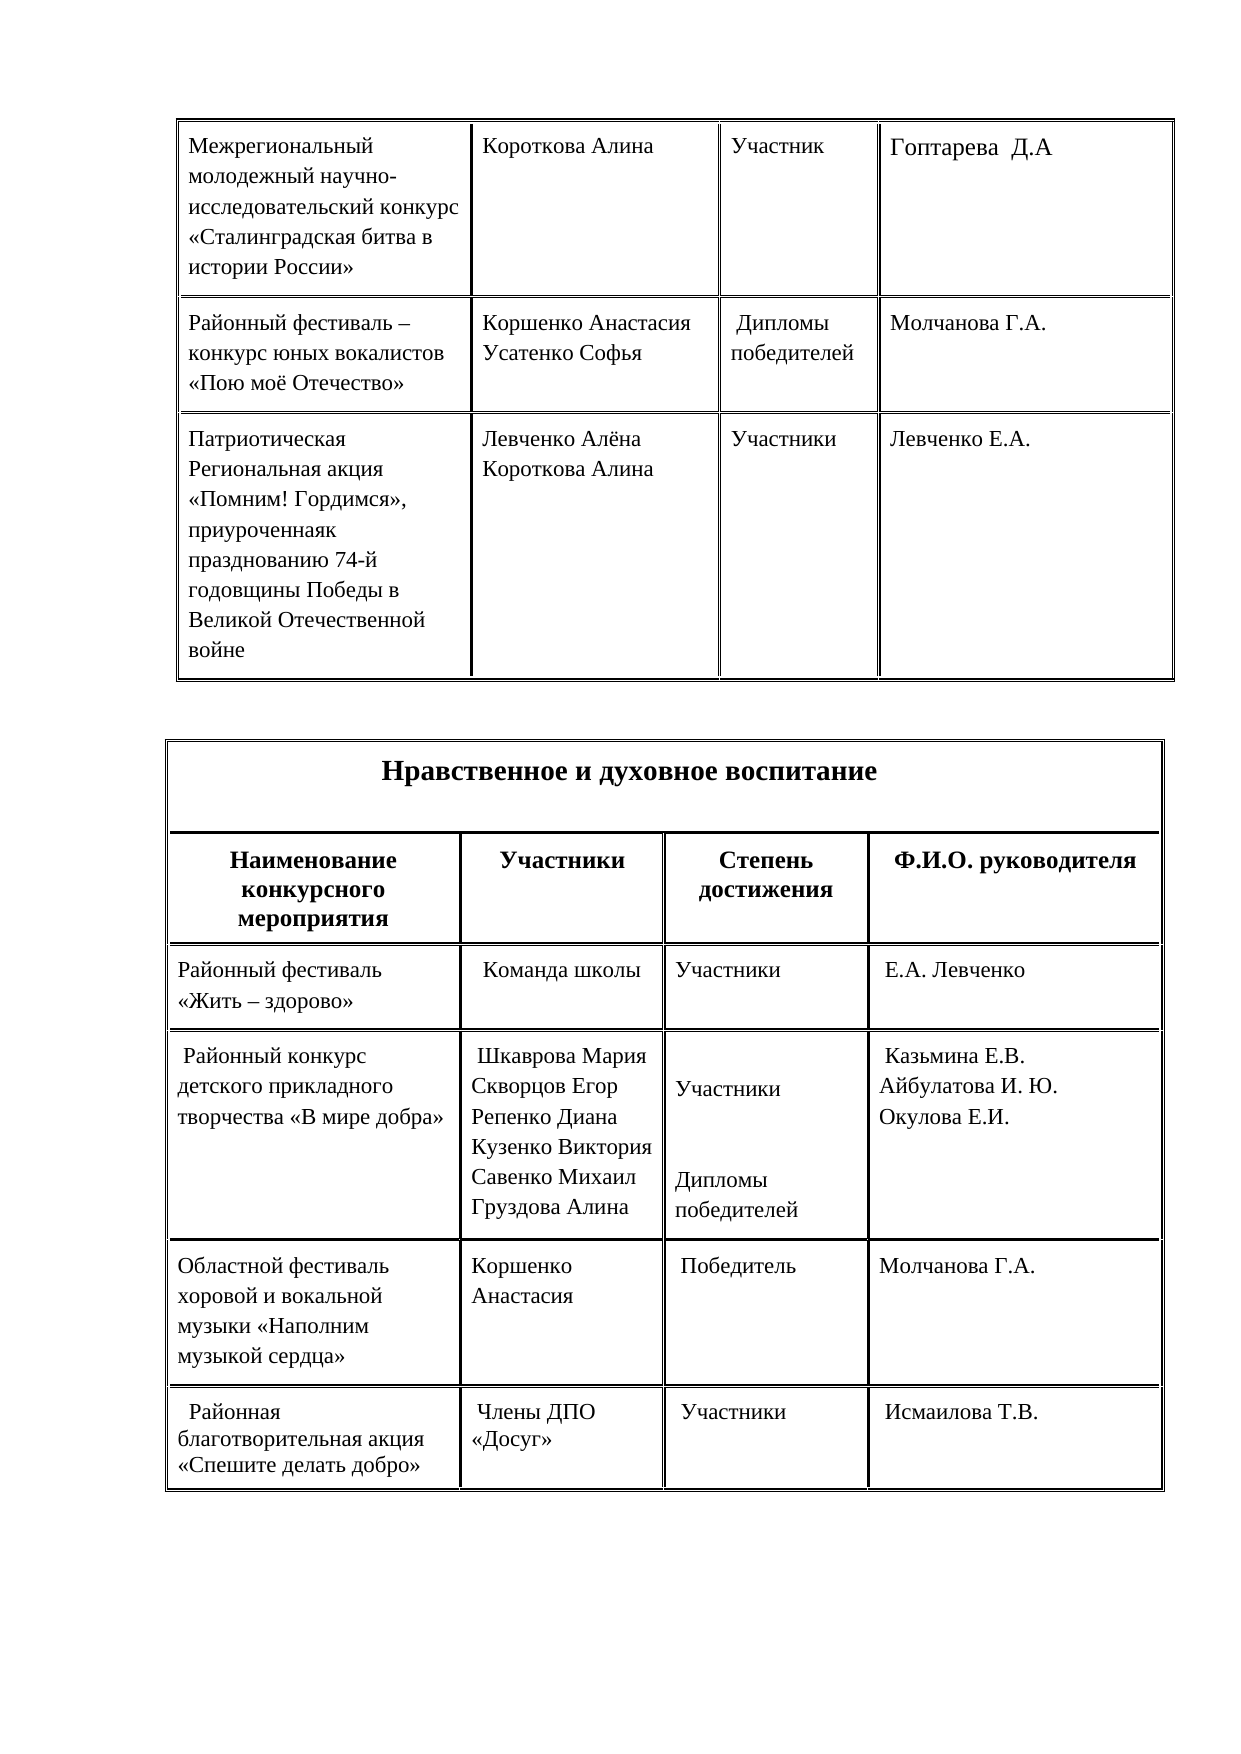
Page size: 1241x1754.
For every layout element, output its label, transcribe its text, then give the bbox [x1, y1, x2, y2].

table_cell Патриотическая Региональная акция «Помним! Гордимся», приуроченнаяк празднованию 74-й годовщины Победы в Великой Отечественной войне [177, 411, 471, 678]
table_cell Наименование конкурсного мероприятия [168, 831, 459, 942]
table_cell Исмаилова Т.В. [868, 1384, 1162, 1488]
table_cell Ф.И.О. руководителя [870, 831, 1161, 942]
table_cell Левченко Е.А. [879, 411, 1173, 678]
table_cell Члены ДПО «Досуг» [460, 1384, 664, 1488]
table_cell Участники [720, 411, 879, 678]
table_cell Левченко Алёна Короткова Алина [471, 414, 720, 678]
table_cell Районный конкурс детского прикладного творчества «В мире добра» [168, 1028, 459, 1238]
table_cell Участники [664, 1388, 868, 1488]
table_cell Коршенко Анастасия [462, 1241, 662, 1384]
table_cell Победитель [666, 1241, 867, 1384]
table_cell Межрегиональный молодежный научно- исследовательский конкурс «Сталинградская битва в истории России» [179, 122, 471, 295]
table_cell Казьмина Е.В. Айбулатова И. Ю. Окулова Е.И. [870, 1028, 1162, 1238]
table_cell Районная благотворительная акция «Спешите делать добро» [168, 1384, 460, 1488]
table_cell Районный фестиваль «Жить – здорово» [168, 942, 459, 1028]
table_cell Шкаврова Мария Скворцов Егор Репенко Диана Кузенко Виктория Савенко Михаил Груздова Алина [462, 1032, 662, 1238]
table_cell Участники Дипломы победителей [666, 1032, 867, 1238]
table_cell Короткова Алина [471, 122, 720, 295]
table_cell Районный фестиваль – конкурс юных вокалистов «Пою моё Отечество» [177, 295, 471, 411]
table_cell Участник [720, 120, 879, 295]
table_cell Молчанова Г.А. [870, 1238, 1163, 1384]
table_cell Областной фестиваль хоровой и вокальной музыки «Наполним музыкой сердца» [166, 1238, 459, 1384]
table_cell Коршенко Анастасия Усатенко Софья [473, 298, 718, 411]
table_header Нравственное и духовное воспитание [168, 742, 1161, 831]
table_cell Команда школы [462, 946, 662, 1028]
table_cell Степень достижения [666, 834, 867, 942]
table_cell Молчанова Г.А. [879, 295, 1173, 411]
table_cell Гоптарева Д.А [879, 122, 1172, 295]
table_cell Е.А. Левченко [870, 942, 1162, 1028]
table_cell Дипломы победителей [721, 298, 877, 411]
table_cell Участники [462, 834, 662, 942]
table_cell Участники [666, 946, 867, 1028]
